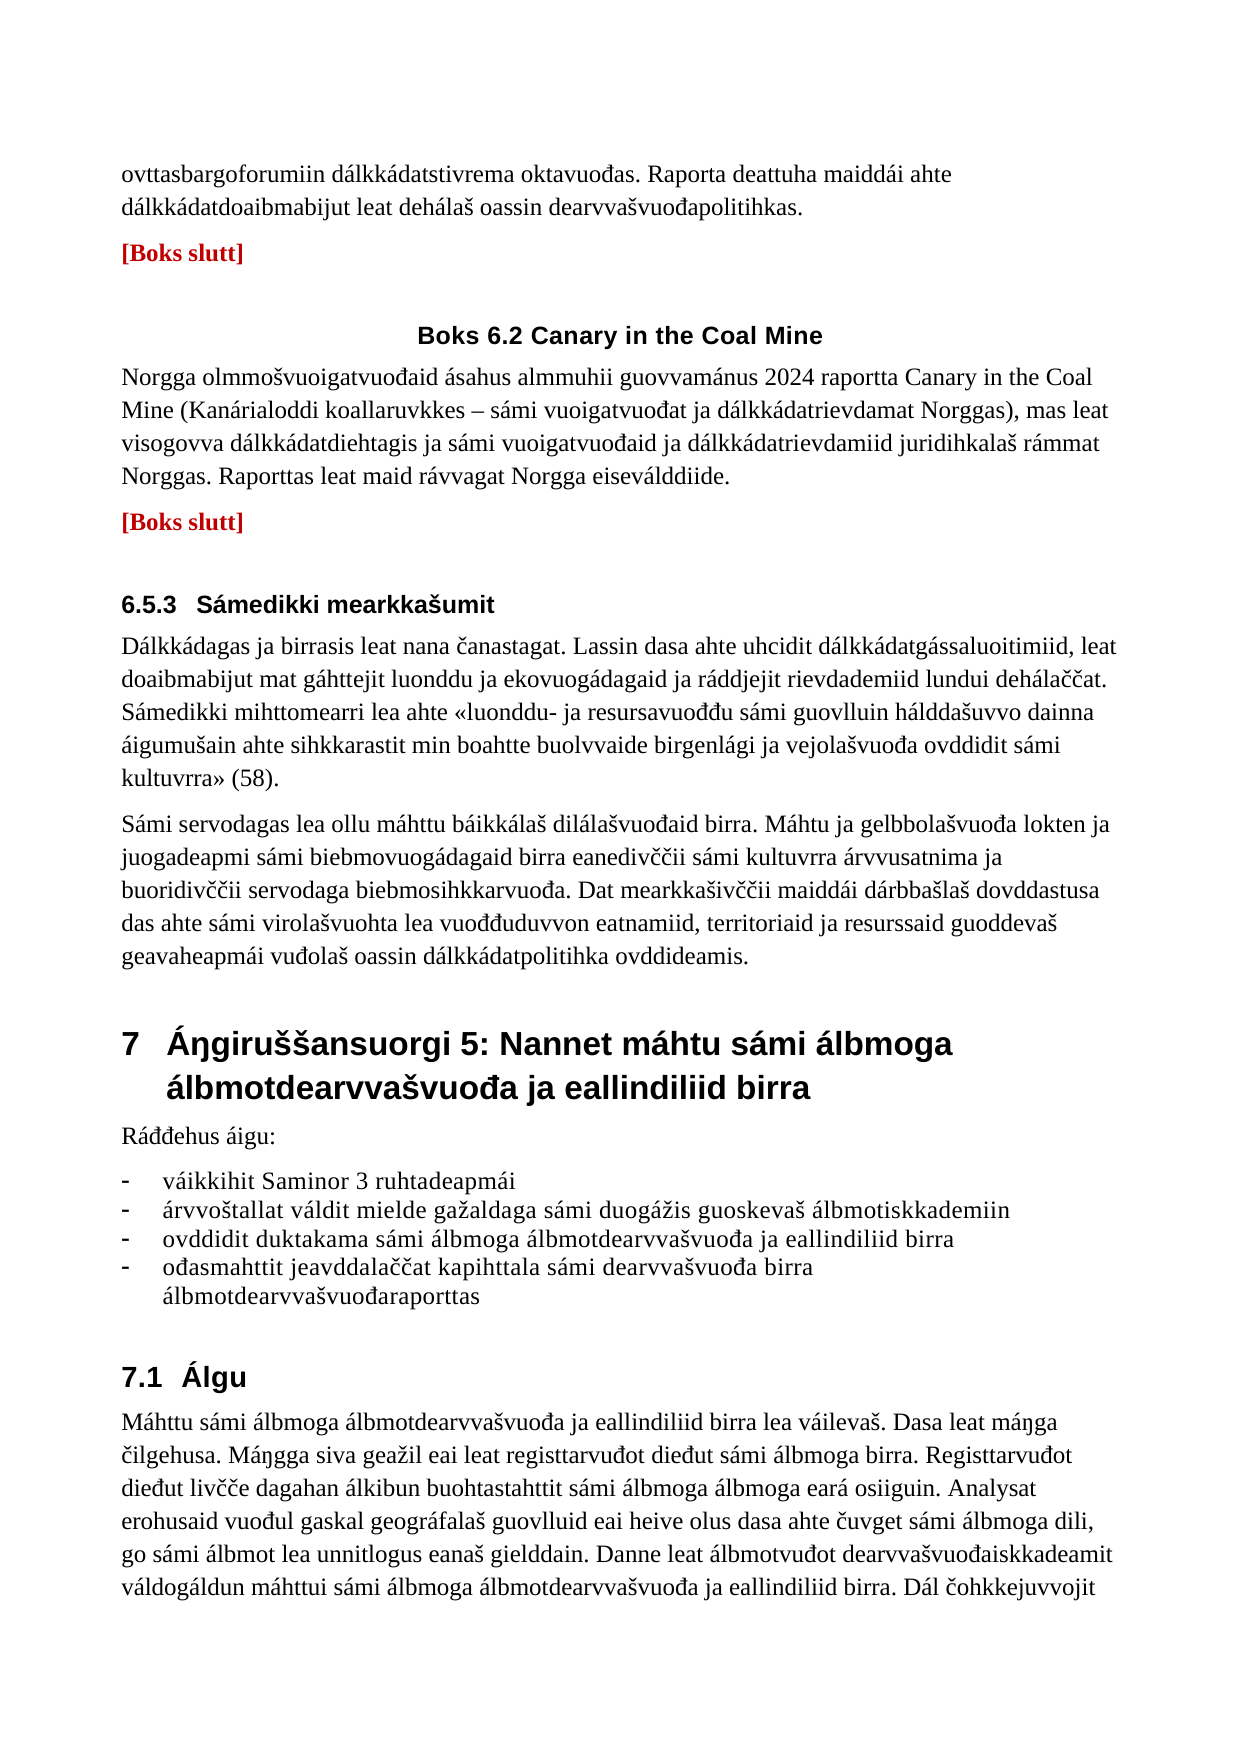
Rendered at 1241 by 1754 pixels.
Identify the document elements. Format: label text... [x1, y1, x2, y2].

text Ráđđehus áigu: [121, 1121, 1119, 1149]
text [121, 159, 1119, 221]
subtitle Sámedikki mearkkašumit [121, 590, 1119, 619]
list váikkihit Saminor 3 ruhtadeapmái [121, 1166, 1119, 1195]
text [Boks slutt] [121, 238, 1119, 267]
text [Boks slutt] [121, 507, 1119, 536]
text Canary in the Coal Mine [121, 321, 1119, 350]
subtitle Áŋgiruššansuorgi 5: Nannet máhtu sámi álbmoga álbmotdearvvašvuođa ja eallindiliid birra [121, 1024, 1119, 1107]
list ođasmahttit jeavddalaččat kapihttala sámi dearvvašvuođa birra álbmotdearvvašvuođaraporttas [121, 1252, 1119, 1310]
subtitle Álgu [121, 1360, 1119, 1393]
list ovddidit duktakama sámi álbmoga álbmotdearvvašvuođa ja eallindiliid birra [121, 1224, 1119, 1252]
list árvvoštallat váldit mielde gažaldaga sámi duogážis guoskevaš álbmotiskkademiin [121, 1195, 1119, 1224]
text Norgga olmmošvuoigatvuođaid ásahus almmuhii guovvamánus 2024 raportta Canary in the Coal Mine (Kanárialoddi koallaruvkkes – sámi vuoigatvuođat ja dálkkádatrievdamat Norggas), mas leat visogovva dálkkádatdiehtagis ja sámi vuoigatvuođaid ja dálkkádatrievdamiid juridihkalaš rámmat Norggas. Raporttas leat maid rávvagat Norgga eiseválddiide. [121, 362, 1119, 490]
text Sámi servodagas lea ollu máhttu báikkálaš dilálašvuođaid birra. Máhtu ja gelbbolašvuođa lokten ja juogadeapmi sámi biebmovuogádagaid birra eanedivččii sámi kultuvrra árvvusatnima ja buoridivččii servodaga biebmosihkkarvuođa. Dat mearkkašivččii maiddái dárbbašlaš dovddastusa das ahte sámi virolašvuohta lea vuođđuduvvon eatnamiid, territoriaid ja resurssaid guoddevaš geavaheapmái vuđolaš oassin dálkkádatpolitihka ovddideamis. [121, 809, 1119, 970]
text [121, 1407, 1119, 1601]
text Dálkkádagas ja birrasis leat nana čanastagat. Lassin dasa ahte uhcidit dálkkádatgássaluoitimiid, leat doaibmabijut mat gáhttejit luonddu ja ekovuogádagaid ja ráddjejit rievdademiid lundui dehálaččat. Sámedikki mihttomearri lea ahte «luonddu- ja resursavuođđu sámi guovlluin hálddašuvvo dainna áigumušain ahte sihkkarastit min boahtte buolvvaide birgenlági ja vejolašvuođa ovddidit sámi kultuvrra» (58). [121, 631, 1119, 792]
